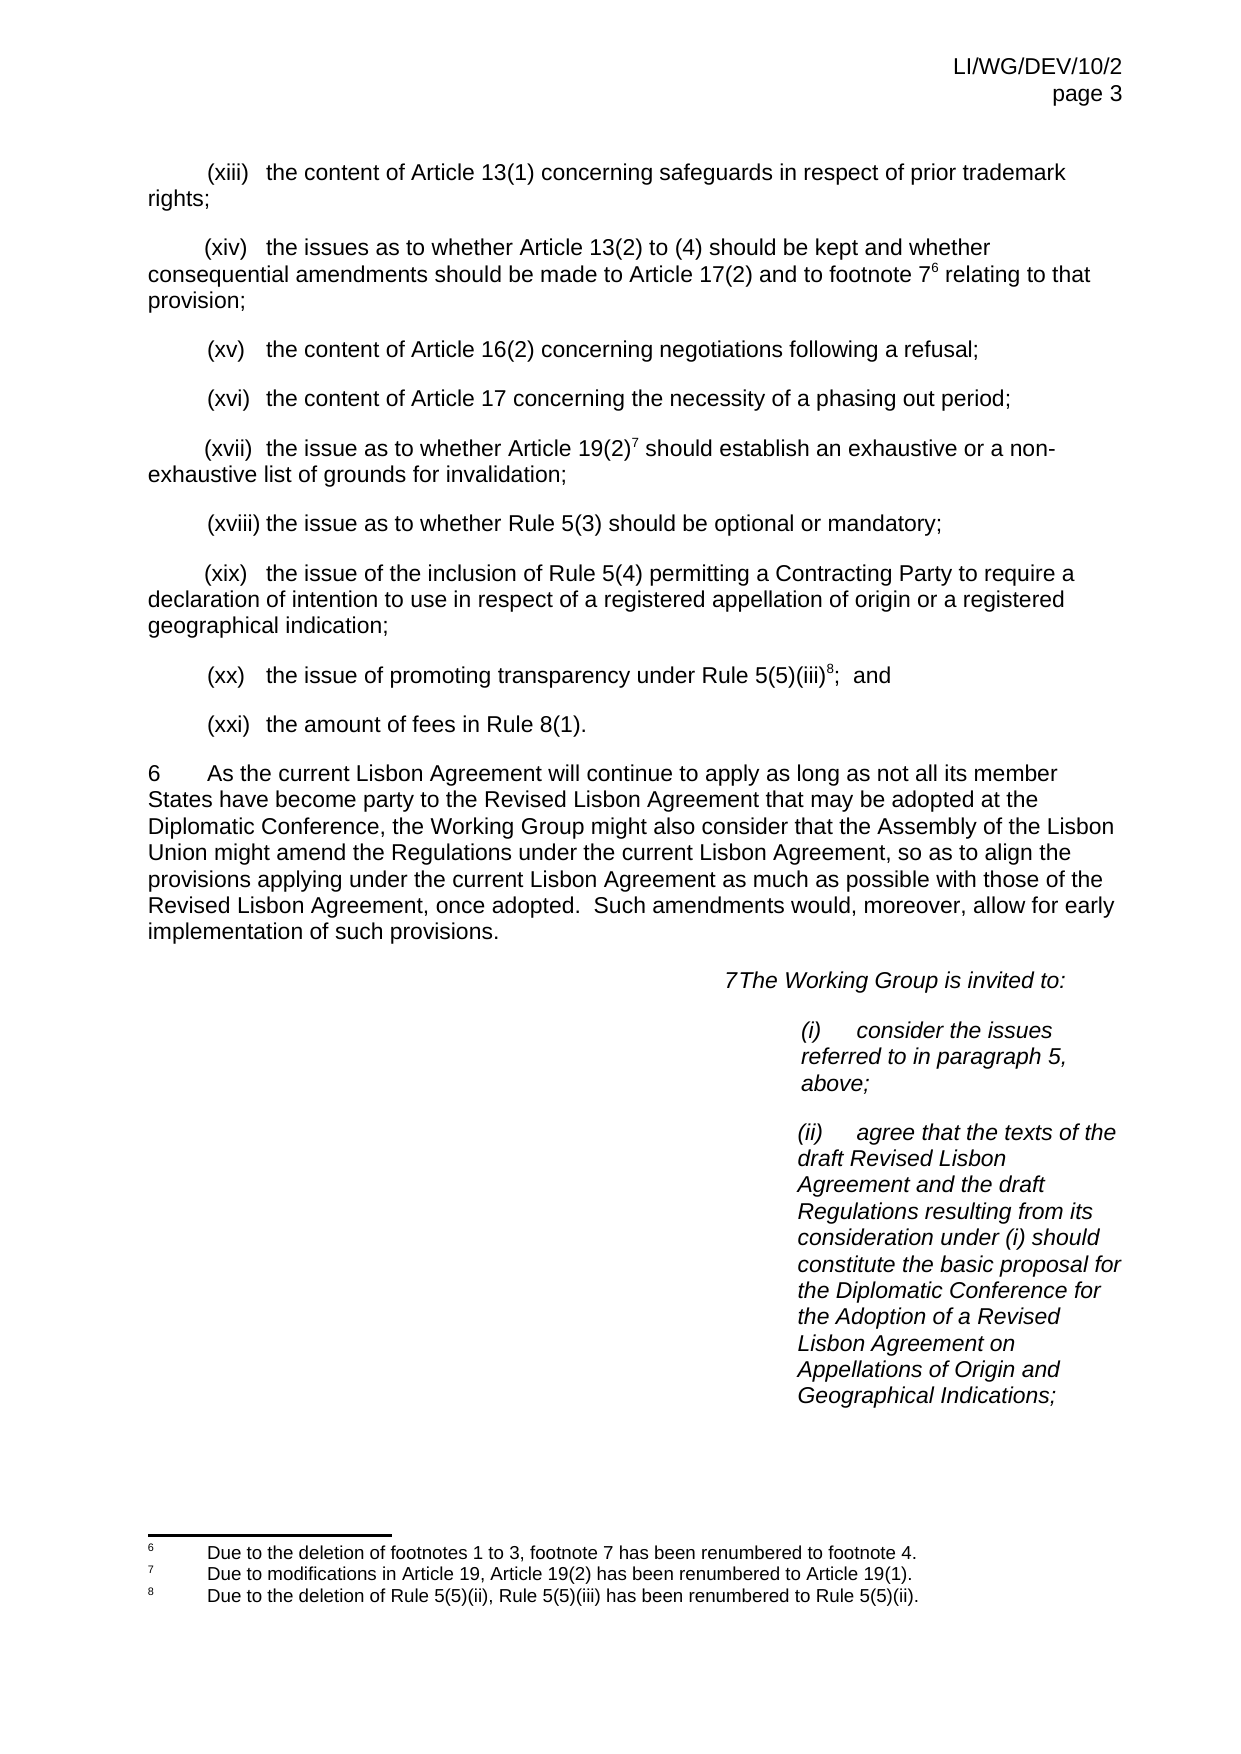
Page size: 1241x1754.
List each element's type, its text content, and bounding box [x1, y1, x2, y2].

text The Working Group is invited to: [724, 967, 1122, 994]
text (xviii) the issue as to whether Rule 5(3) should be optional or mandatory; [207, 510, 1122, 537]
text (xvi) the content of Article 17 concerning the necessity of a phasing out period; [207, 385, 1122, 412]
text (ii) agree that the texts of the draft Revised Lisbon Agreement and the draft Regulations resulting from its consideration under (i) should constitute the basic proposal for the Diplomatic Conference for the Adoption of a Revised Lisbon Agreement on Appellations of Origin and Geographical Indications; [797, 1119, 1122, 1409]
text (xiv) the issues as to whether Article 13(2) to (4) should be kept and whether consequential amendments should be made to Article 17(2) and to footnote 7 relating to that provision; [148, 234, 1122, 313]
text (xxi) the amount of fees in Rule 8(1). [207, 711, 1122, 737]
text (xix) the issue of the inclusion of Rule 5(4) permitting a Contracting Party to require a declaration of intention to use in respect of a registered appellation of origin or a registered geographical indication; [148, 559, 1122, 639]
text (xiii) the content of Article 13(1) concerning safeguards in respect of prior trademark rights; [148, 158, 1122, 211]
text (xx) the issue of promoting transparency under Rule 5(5)(iii); and [207, 662, 1122, 688]
text (i) consider the issues referred to in paragraph 5, above; [801, 1017, 1122, 1096]
list As the current Lisbon Agreement will continue to apply as long as not all its member States have become party to the Revised Lisbon Agreement that may be adopted at the Diplomatic Conference, the Working Group might also consider that the Assembly of the Lisbon Union might amend the Regulations under the current Lisbon Agreement, so as to align the provisions applying under the current Lisbon Agreement as much as possible with those of the Revised Lisbon Agreement, once adopted. Such amendments would, moreover, allow for early implementation of such provisions. [148, 760, 1122, 944]
text (xvii) the issue as to whether Article 19(2) should establish an exhaustive or a non-exhaustive list of grounds for invalidation; [148, 435, 1122, 487]
text (xv) the content of Article 16(2) concerning negotiations following a refusal; [207, 336, 1122, 362]
